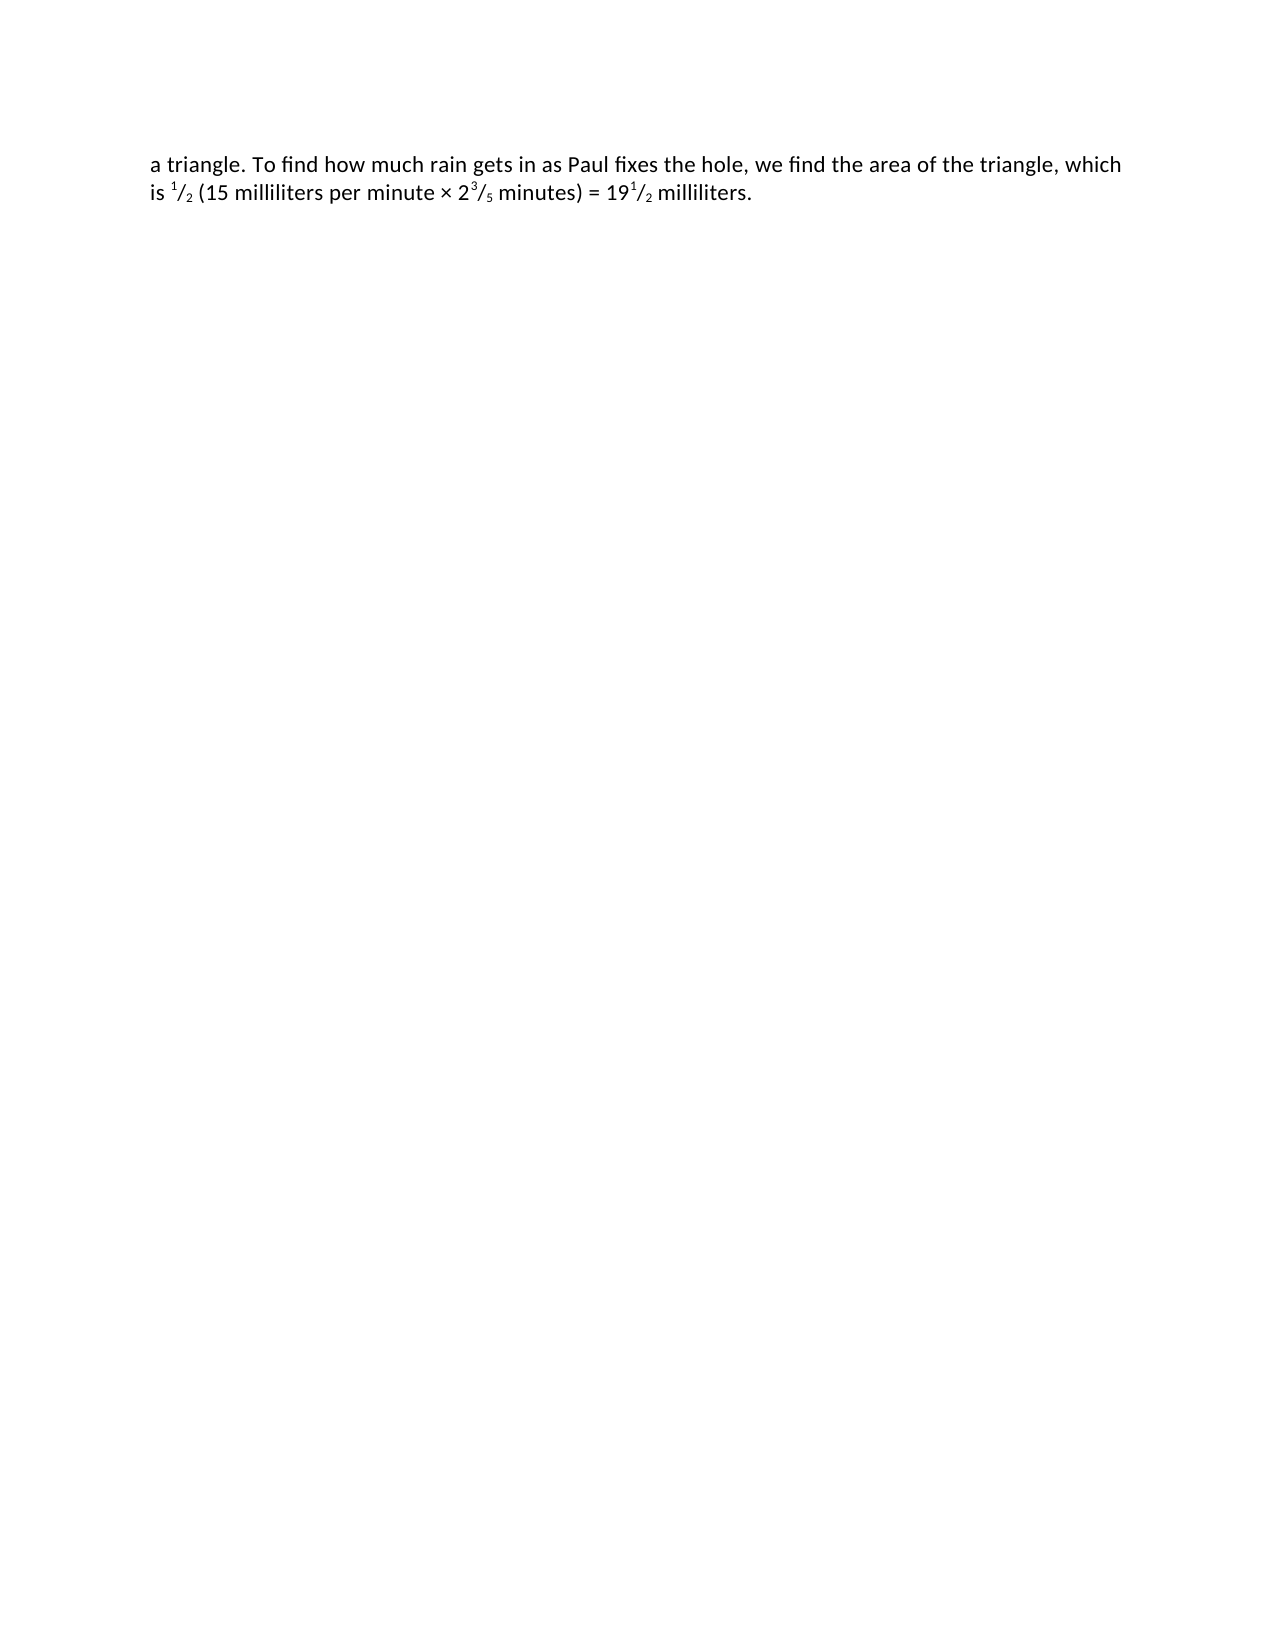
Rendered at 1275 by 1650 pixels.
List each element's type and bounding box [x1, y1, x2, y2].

text [150, 150, 1125, 206]
